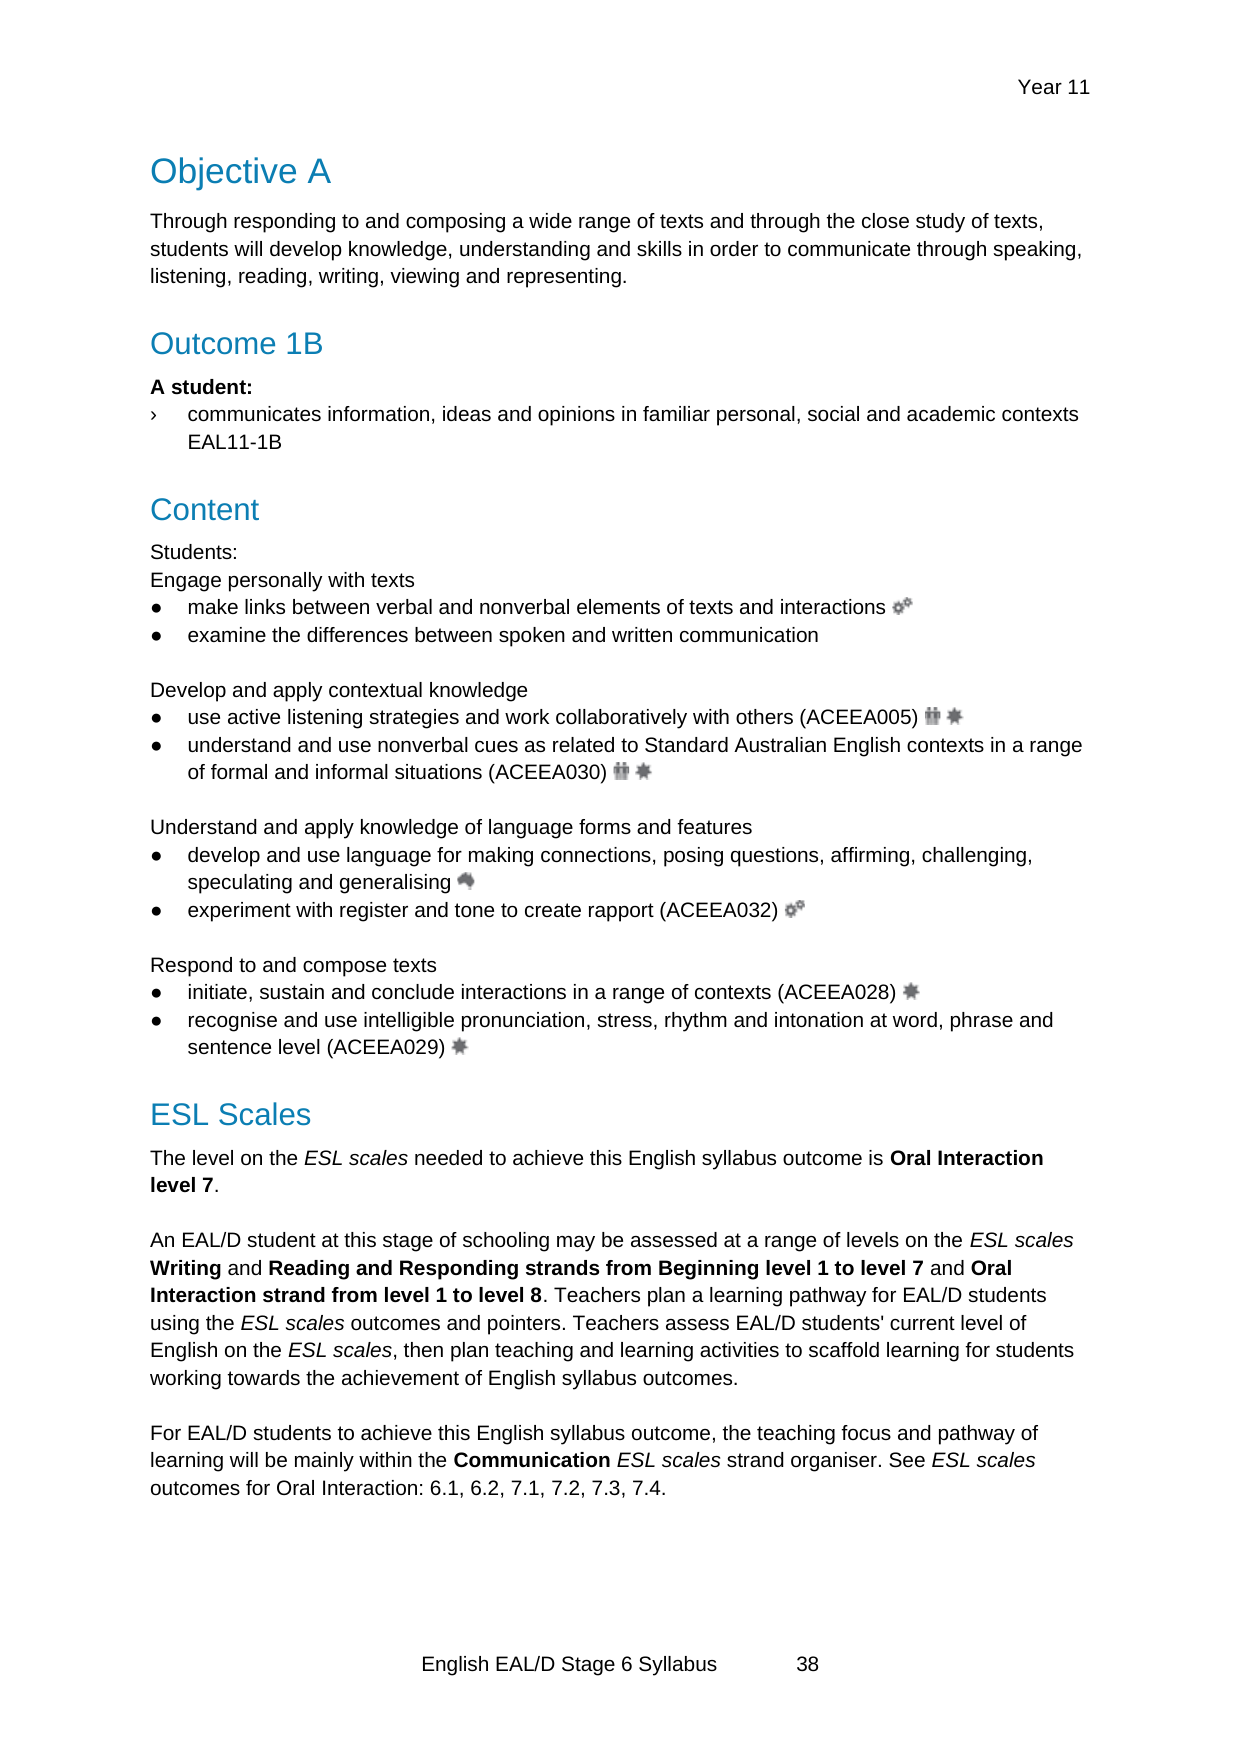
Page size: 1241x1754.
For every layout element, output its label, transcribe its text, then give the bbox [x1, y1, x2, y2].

text Understand and apply knowledge of language forms and features [150, 815, 1090, 839]
picture [946, 707, 964, 725]
picture [892, 597, 913, 615]
text Respond to and compose texts [150, 953, 1090, 977]
list recognise and use intelligible pronunciation, stress, rhythm and intonation at word, phrase and sentence level (ACEEA029) [150, 1008, 1090, 1059]
subtitle Content [150, 491, 1090, 526]
picture [784, 900, 805, 918]
subtitle Objective A [150, 150, 1090, 191]
list use active listening strategies and work collaboratively with others (ACEEA005) [150, 705, 1090, 729]
text Through responding to and composing a wide range of texts and through the close study of texts, students will develop knowledge, understanding and skills in order to communicate through speaking, listening, reading, writing, viewing and representing. [150, 209, 1090, 288]
text Engage personally with texts [150, 568, 1090, 592]
picture [925, 707, 941, 725]
list understand and use nonverbal cues as related to Standard Australian English contexts in a range of formal and informal situations (ACEEA030) [150, 733, 1090, 784]
picture [613, 762, 630, 780]
list experiment with register and tone to create rapport (ACEEA032) [150, 898, 1090, 922]
text A student: [150, 375, 1090, 399]
list examine the differences between spoken and written communication [150, 623, 1090, 647]
subtitle ESL Scales [150, 1096, 1090, 1132]
picture [902, 982, 920, 1000]
text The level on the ESL scales needed to achieve this English syllabus outcome is Oral Interaction level 7. [150, 1146, 1090, 1197]
list initiate, sustain and conclude interactions in a range of contexts (ACEEA028) [150, 980, 1090, 1004]
picture [451, 1037, 469, 1055]
list develop and use language for making connections, posing questions, affirming, challenging, speculating and generalising [150, 843, 1090, 894]
list make links between verbal and nonverbal elements of texts and interactions [150, 595, 1090, 619]
picture [635, 762, 653, 780]
picture [457, 872, 475, 890]
text An EAL/D student at this stage of schooling may be assessed at a range of levels on the ESL scales Writing and Reading and Responding strands from Beginning level 1 to level 7 and Oral Interaction strand from level 1 to level 8. Teachers plan a learning pathway for EAL/D students using the ESL scales outcomes and pointers. Teachers assess EAL/D students' current level of English on the ESL scales, then plan teaching and learning activities to scaffold learning for students working towards the achievement of English syllabus outcomes. [150, 1228, 1090, 1389]
text Students: [150, 540, 1090, 564]
subtitle Outcome 1B [150, 325, 1090, 361]
text For EAL/D students to achieve this English syllabus outcome, the teaching focus and pathway of learning will be mainly within the Communication ESL scales strand organiser. See ESL scales outcomes for Oral Interaction: 6.1, 6.2, 7.1, 7.2, 7.3, 7.4. [150, 1421, 1090, 1499]
list communicates information, ideas and opinions in familiar personal, social and academic contexts EAL11-1B [150, 402, 1090, 454]
text Develop and apply contextual knowledge [150, 678, 1090, 702]
